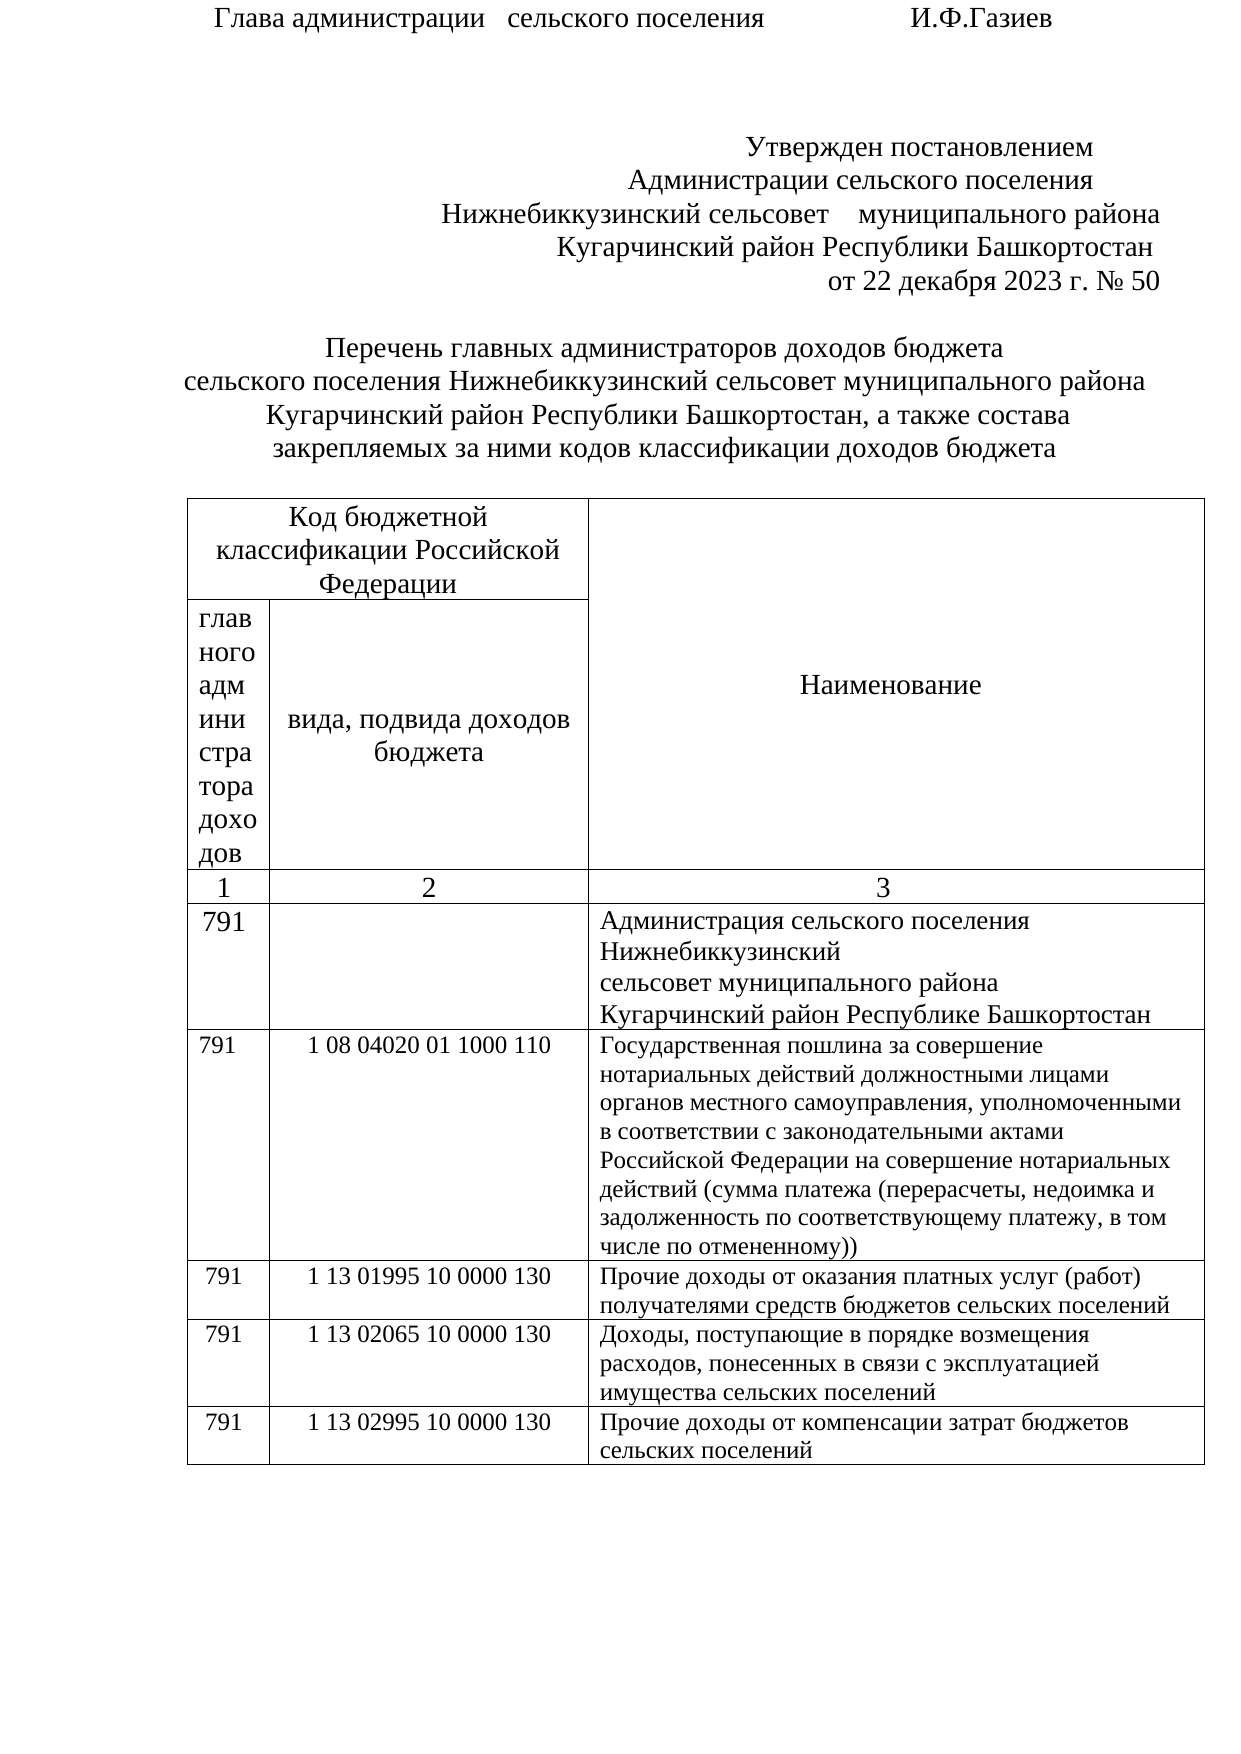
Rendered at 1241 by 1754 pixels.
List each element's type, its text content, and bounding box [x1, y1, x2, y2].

table_cell 791 [188, 1407, 269, 1464]
table_cell 2 [270, 870, 588, 903]
table_cell 791 [188, 1261, 269, 1318]
table_cell Государственная пошлина за совершение нотариальных действий должностными лицами органов местного самоуправления, уполномоченными в соответствии с законодательными актами Российской Федерации на совершение нотариальных действий (сумма платежа (перерасчеты, недоимка и задолженность по соответствующему платежу, в том числе по отмененному)) [589, 1030, 1204, 1260]
text Кугарчинский район Республики Башкортостан [177, 229, 1160, 263]
table_cell 1 [188, 870, 269, 903]
text Нижнебиккузинский сельсовет муниципального района [177, 196, 1160, 229]
table_cell [270, 904, 588, 1029]
table_cell 1 13 01995 10 0000 130 [270, 1261, 588, 1318]
table_cell 791 [188, 904, 269, 1029]
text от 22 декабря 2023 г. № 50 [740, 263, 1160, 296]
table_cell вида, подвида доходов бюджета [270, 600, 588, 869]
table_cell 791 [188, 1030, 269, 1260]
text Кугарчинский район Республики Башкортостан, а также состава закрепляемых за ними кодов классификации доходов бюджета [177, 397, 1152, 464]
table_cell главного администратора доходов [188, 600, 269, 869]
text Утвержден постановлением Администрации сельского поселения [177, 129, 1093, 196]
table_cell 1 13 02065 10 0000 130 [270, 1320, 588, 1406]
table_cell 1 13 02995 10 0000 130 [270, 1407, 588, 1464]
table_header Наименование [589, 499, 1204, 869]
text сельского поселения Нижнебиккузинский сельсовет муниципального района [177, 363, 1152, 397]
text Глава администрации сельского поселения И.Ф.Газиев [177, 0, 1152, 33]
table_cell Прочие доходы от компенсации затрат бюджетов сельских поселений [589, 1407, 1204, 1464]
table_header Код бюджетной классификации Российской Федерации [188, 499, 588, 599]
table_cell 791 [188, 1320, 269, 1406]
table_cell Прочие доходы от оказания платных услуг (работ) получателями средств бюджетов сельских поселений [589, 1261, 1204, 1318]
table_cell Администрация сельского поселения Нижнебиккузинский сельсовет муниципального района Кугарчинский район Республике Башкортостан [589, 904, 1204, 1029]
table_cell 3 [589, 870, 1204, 903]
text Перечень главных администраторов доходов бюджета [177, 330, 1152, 363]
table_cell Доходы, поступающие в порядке возмещения расходов, понесенных в связи с эксплуатацией имущества сельских поселений [589, 1320, 1204, 1406]
table_cell 1 08 04020 01 1000 110 [270, 1030, 588, 1260]
